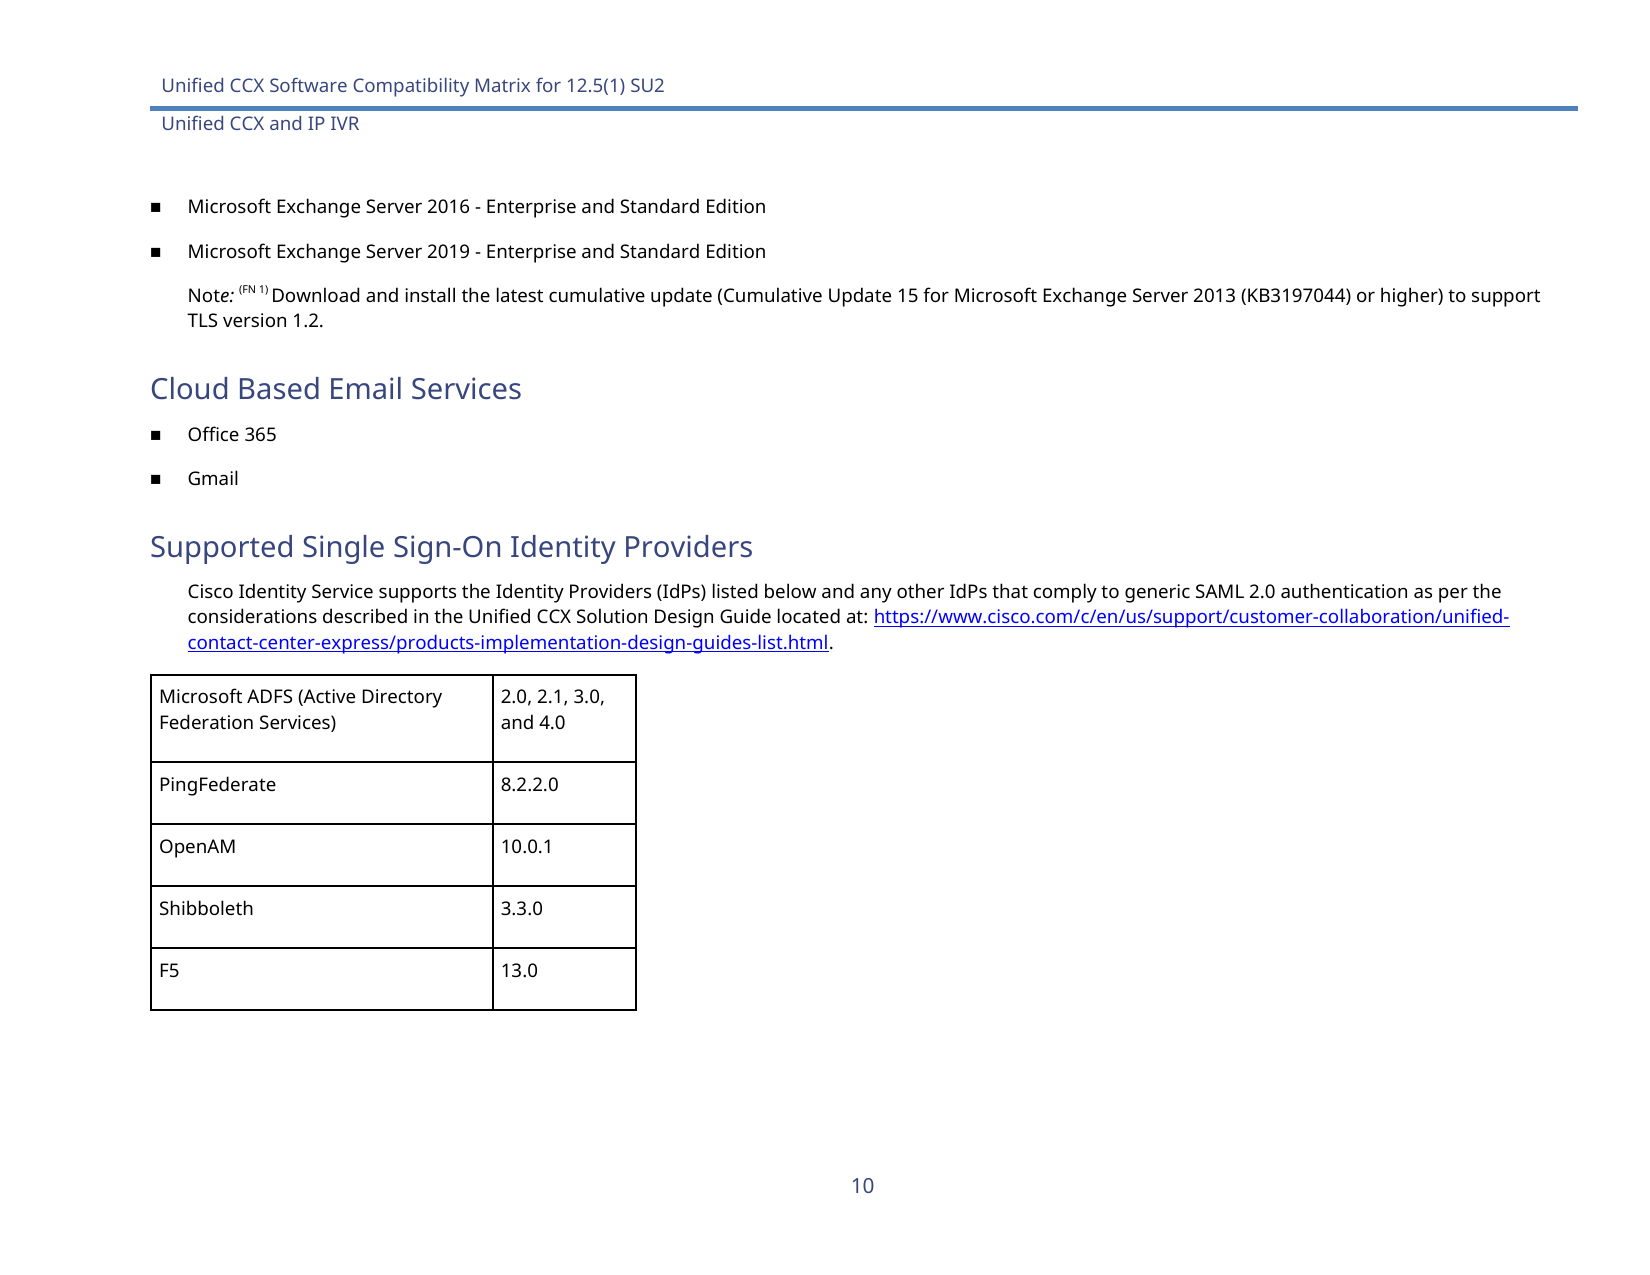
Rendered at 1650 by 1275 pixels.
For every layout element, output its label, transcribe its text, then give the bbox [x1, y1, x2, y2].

text Note: (FN 1) Download and install the latest cumulative update (Cumulative Update 15 for Microsoft Exchange Server 2013 (KB3197044) or higher) to support TLS version 1.2. [187, 282, 1575, 333]
text Microsoft Exchange Server 2019 - Enterprise and Standard Edition [150, 238, 1575, 263]
text Gmail [150, 465, 1575, 491]
text Cisco Identity Service supports the Identity Providers (IdPs) listed below and any other IdPs that comply to generic SAML 2.0 authentication as per the considerations described in the Unified CCX Solution Design Guide located at: https://www.cisco.com/c/en/us/support/customer-collaboration/unified-contact-center-express/products-implementation-design-guides-list.html. [187, 578, 1575, 655]
table_cell 8.2.2.0 [494, 763, 635, 823]
table_header 2.0, 2.1, 3.0, and 4.0 [494, 676, 635, 761]
text Supported Single Sign-On Identity Providers [150, 526, 1575, 566]
table_cell 3.3.0 [494, 887, 635, 947]
table_cell 13.0 [494, 949, 635, 1009]
text Microsoft Exchange Server 2016 - Enterprise and Standard Edition [150, 194, 1575, 219]
text Cloud Based Email Services [150, 369, 1575, 408]
table_cell Shibboleth [152, 887, 492, 947]
table_cell OpenAM [152, 825, 492, 885]
table_cell PingFederate [152, 763, 492, 823]
text Office 365 [150, 421, 1575, 446]
table_cell F5 [152, 949, 492, 1009]
table_header Microsoft ADFS (Active Directory Federation Services) [152, 676, 492, 761]
table_cell 10.0.1 [494, 825, 635, 885]
